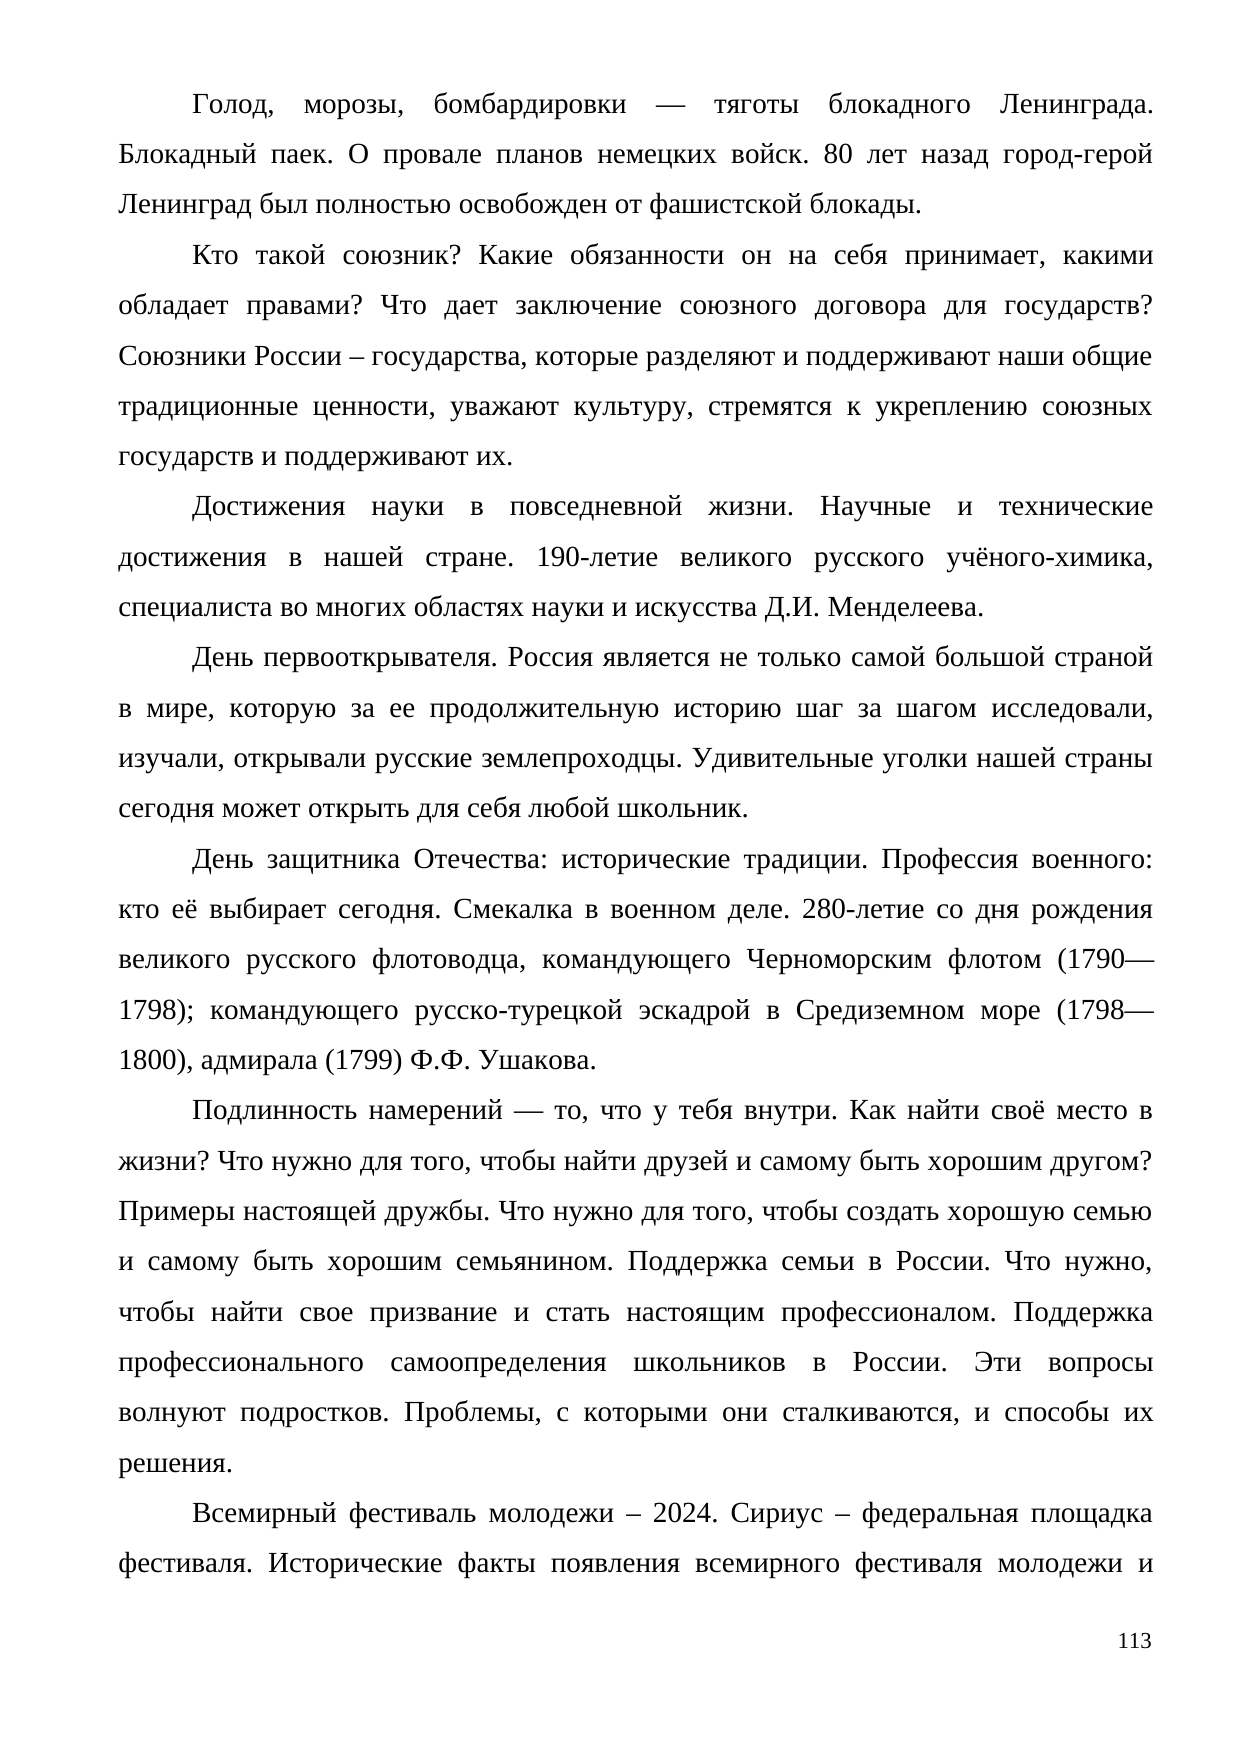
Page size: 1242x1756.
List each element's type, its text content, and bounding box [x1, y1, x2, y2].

text Голод, морозы, бомбардировки — тяготы блокадного Ленинграда. Блокадный паек. О провале планов немецких войск. 80 лет назад город-герой Ленинград был полностью освобожден от фашистской блокады. [118, 86, 1154, 220]
text Подлинность намерений — то, что у тебя внутри. Как найти своё место в жизни? Что нужно для того, чтобы найти друзей и самому быть хорошим другом? Примеры настоящей дружбы. Что нужно для того, чтобы создать хорошую семью и самому быть хорошим семьянином. Поддержка семьи в России. Что нужно, чтобы найти свое призвание и стать настоящим профессионалом. Поддержка профессионального самоопределения школьников в России. Эти вопросы волнуют подростков. Проблемы, с которыми они сталкиваются, и способы их решения. [118, 1092, 1154, 1478]
text Кто такой союзник? Какие обязанности он на себя принимает, какими обладает правами? Что дает заключение союзного договора для государств? Союзники России – государства, которые разделяют и поддерживают наши общие традиционные ценности, уважают культуру, стремятся к укреплению союзных государств и поддерживают их. [118, 237, 1154, 472]
text День первооткрывателя. Россия является не только самой большой страной в мире, которую за ее продолжительную историю шаг за шагом исследовали, изучали, открывали русские землепроходцы. Удивительные уголки нашей страны сегодня может открыть для себя любой школьник. [118, 639, 1154, 824]
text День защитника Отечества: исторические традиции. Профессия военного: кто её выбирает сегодня. Смекалка в военном деле. 280-летие со дня рождения великого русского флотоводца, командующего Черноморским флотом (1790— 1798); командующего русско-турецкой эскадрой в Средиземном море (1798— 1800), адмирала (1799) Ф.Ф. Ушакова. [118, 841, 1154, 1076]
text Достижения науки в повседневной жизни. Научные и технические достижения в нашей стране. 190-летие великого русского учёного-химика, специалиста во многих областях науки и искусства Д.И. Менделеева. [118, 488, 1154, 623]
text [118, 1495, 1153, 1579]
